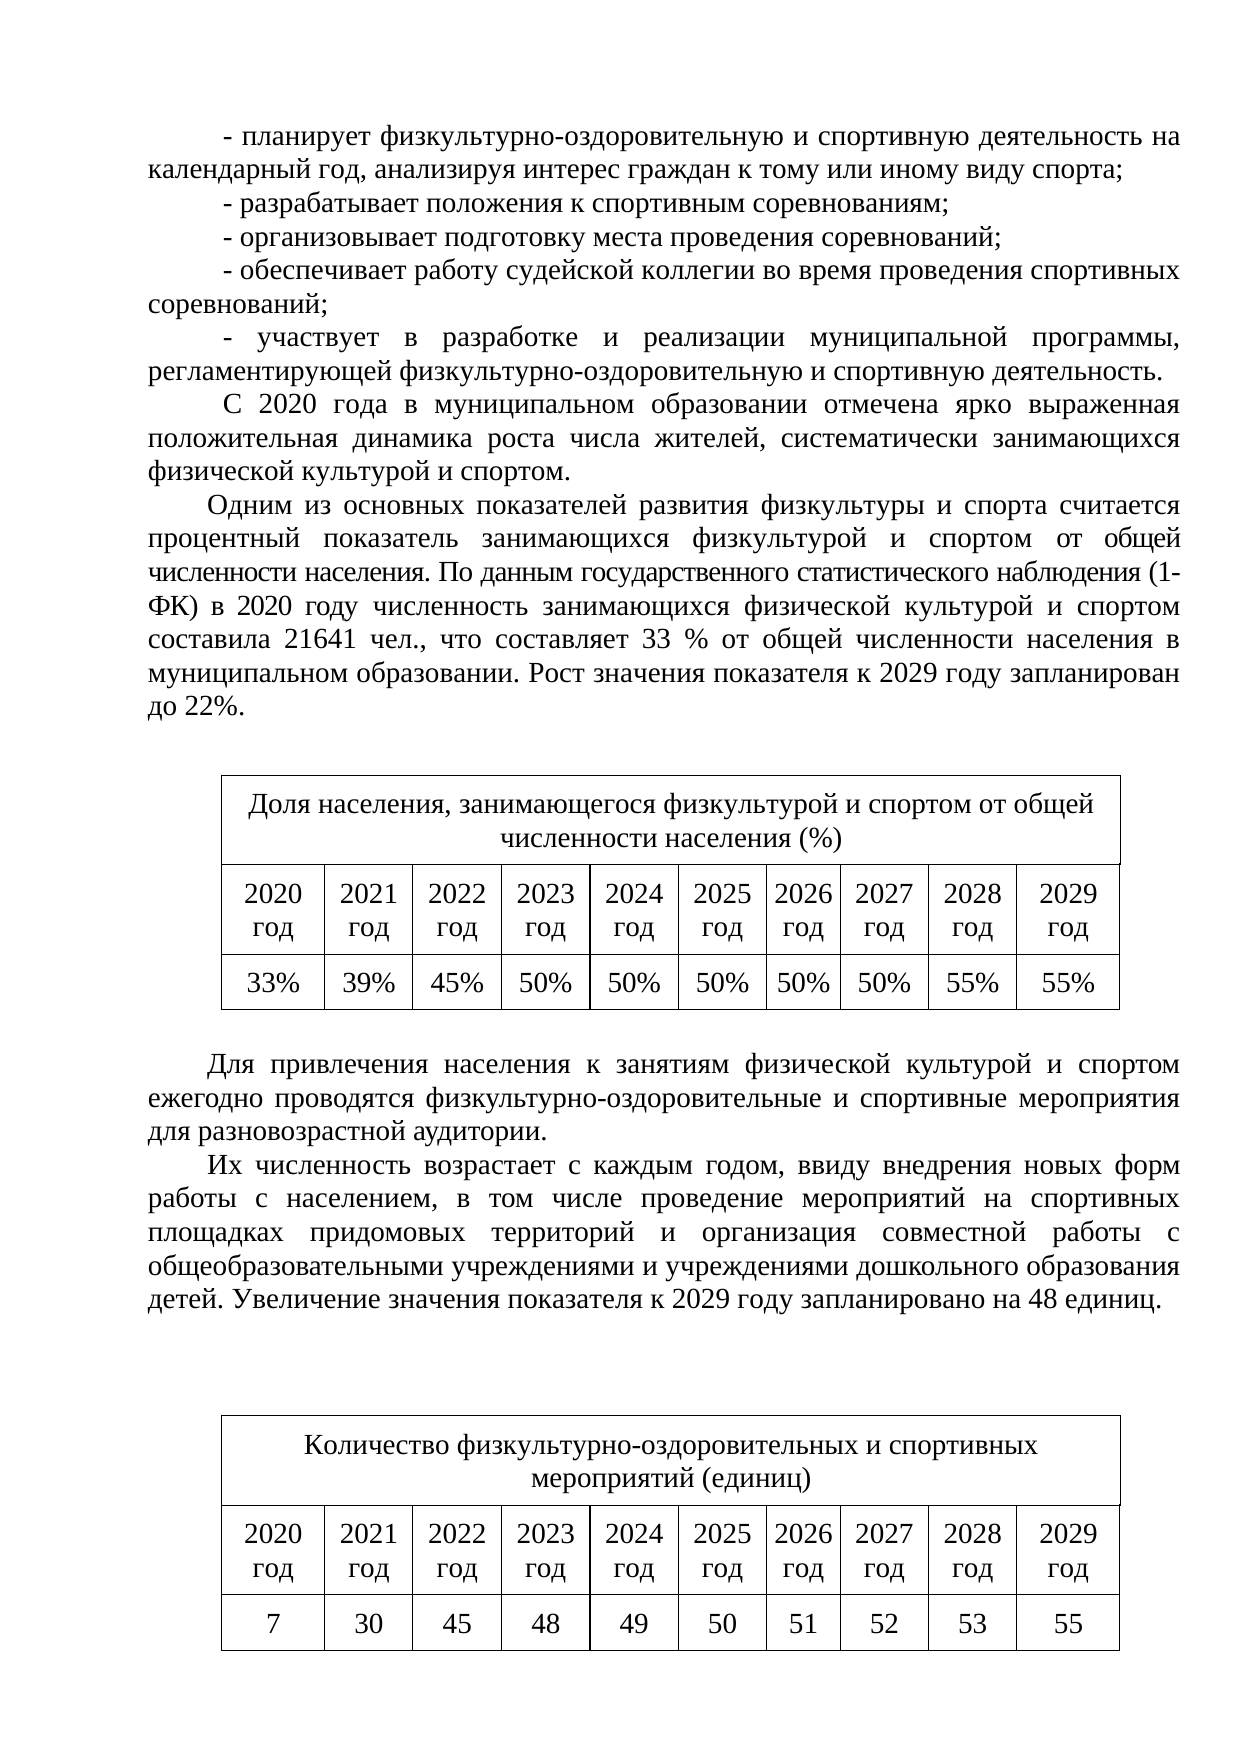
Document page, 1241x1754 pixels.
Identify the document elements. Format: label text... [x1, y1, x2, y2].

table_cell 2023 год [502, 1506, 589, 1594]
table_cell 2028 год [929, 865, 1016, 953]
table_cell 2023 год [502, 865, 589, 953]
table_cell 2022 год [413, 865, 501, 953]
table_cell 2025 год [679, 1506, 766, 1594]
table_cell 50 [679, 1595, 766, 1650]
table_cell 2022 год [413, 1506, 501, 1594]
table_cell 50% [767, 955, 840, 1009]
text Одним из основных показателей развития физкультуры и спорта считается процентный показатель занимающихся физкультурой и спортом от общей численности населения. По данным государственного статистического наблюдения (1-ФК) в 2020 году численность занимающихся физической культурой и спортом составила 21641 чел., что составляет 33 % от общей численности населения в муниципальном образовании. Рост значения показателя к 2029 году запланирован до 22%. [148, 487, 1181, 722]
table_cell 55 [1017, 1595, 1119, 1650]
table_cell 2028 год [929, 1506, 1016, 1594]
text Их численность возрастает с каждым годом, ввиду внедрения новых форм работы с населением, в том числе проведение мероприятий на спортивных площадках придомовых территорий и организация совместной работы с общеобразовательными учреждениями и учреждениями дошкольного образования детей. Увеличение значения показателя к 2029 году запланировано на 48 единиц. [148, 1147, 1181, 1315]
table_cell 2026 год [767, 1506, 840, 1594]
table_cell 50% [679, 955, 766, 1009]
table_cell 45 [413, 1595, 501, 1650]
table_header Доля населения, занимающегося физкультурой и спортом от общей численности населения (%) [222, 776, 1120, 864]
text - обеспечивает работу судейской коллегии во время проведения спортивных соревнований; [148, 252, 1181, 319]
text С 2020 года в муниципальном образовании отмечена ярко выраженная положительная динамика роста числа жителей, систематически занимающихся физической культурой и спортом. [148, 386, 1181, 487]
table_cell 2029 год [1017, 865, 1119, 953]
table_cell 2024 год [591, 865, 678, 953]
table_cell 52 [841, 1595, 928, 1650]
text - участвует в разработке и реализации муниципальной программы, регламентирующей физкультурно-оздоровительную и спортивную деятельность. [148, 319, 1181, 386]
table_cell 50% [502, 955, 589, 1009]
table_cell 2021 год [325, 865, 412, 953]
table_cell 2027 год [841, 865, 928, 953]
table_cell 48 [502, 1595, 589, 1650]
table_cell 55% [929, 955, 1016, 1009]
table_cell 51 [767, 1595, 840, 1650]
table_cell 2021 год [325, 1506, 412, 1594]
table_cell 2025 год [679, 865, 766, 953]
table_cell 2020 год [222, 865, 324, 953]
table_cell 50% [591, 955, 678, 1009]
table_cell 53 [929, 1595, 1016, 1650]
table_cell 7 [222, 1595, 324, 1650]
text Для привлечения населения к занятиям физической культурой и спортом ежегодно проводятся физкультурно-оздоровительные и спортивные мероприятия для разновозрастной аудитории. [148, 1046, 1181, 1147]
text - разрабатывает положения к спортивным соревнованиям; [148, 185, 1181, 219]
table_cell 39% [325, 955, 412, 1009]
table_cell 2027 год [841, 1506, 928, 1594]
table_cell 2024 год [591, 1506, 678, 1594]
table_cell 55% [1017, 955, 1119, 1009]
text - планирует физкультурно-оздоровительную и спортивную деятельность на календарный год, анализируя интерес граждан к тому или иному виду спорта; [148, 118, 1181, 185]
table_header Количество физкультурно-оздоровительных и спортивных мероприятий (единиц) [222, 1416, 1120, 1505]
table_cell 2029 год [1017, 1506, 1119, 1594]
table_cell 33% [222, 955, 324, 1009]
table_cell 50% [841, 955, 928, 1009]
table_cell 45% [413, 955, 501, 1009]
text - организовывает подготовку места проведения соревнований; [148, 219, 1181, 252]
table_cell 49 [591, 1595, 678, 1650]
table_cell 2026 год [767, 865, 840, 953]
table_cell 2020 год [222, 1506, 324, 1594]
table_cell 30 [325, 1595, 412, 1650]
